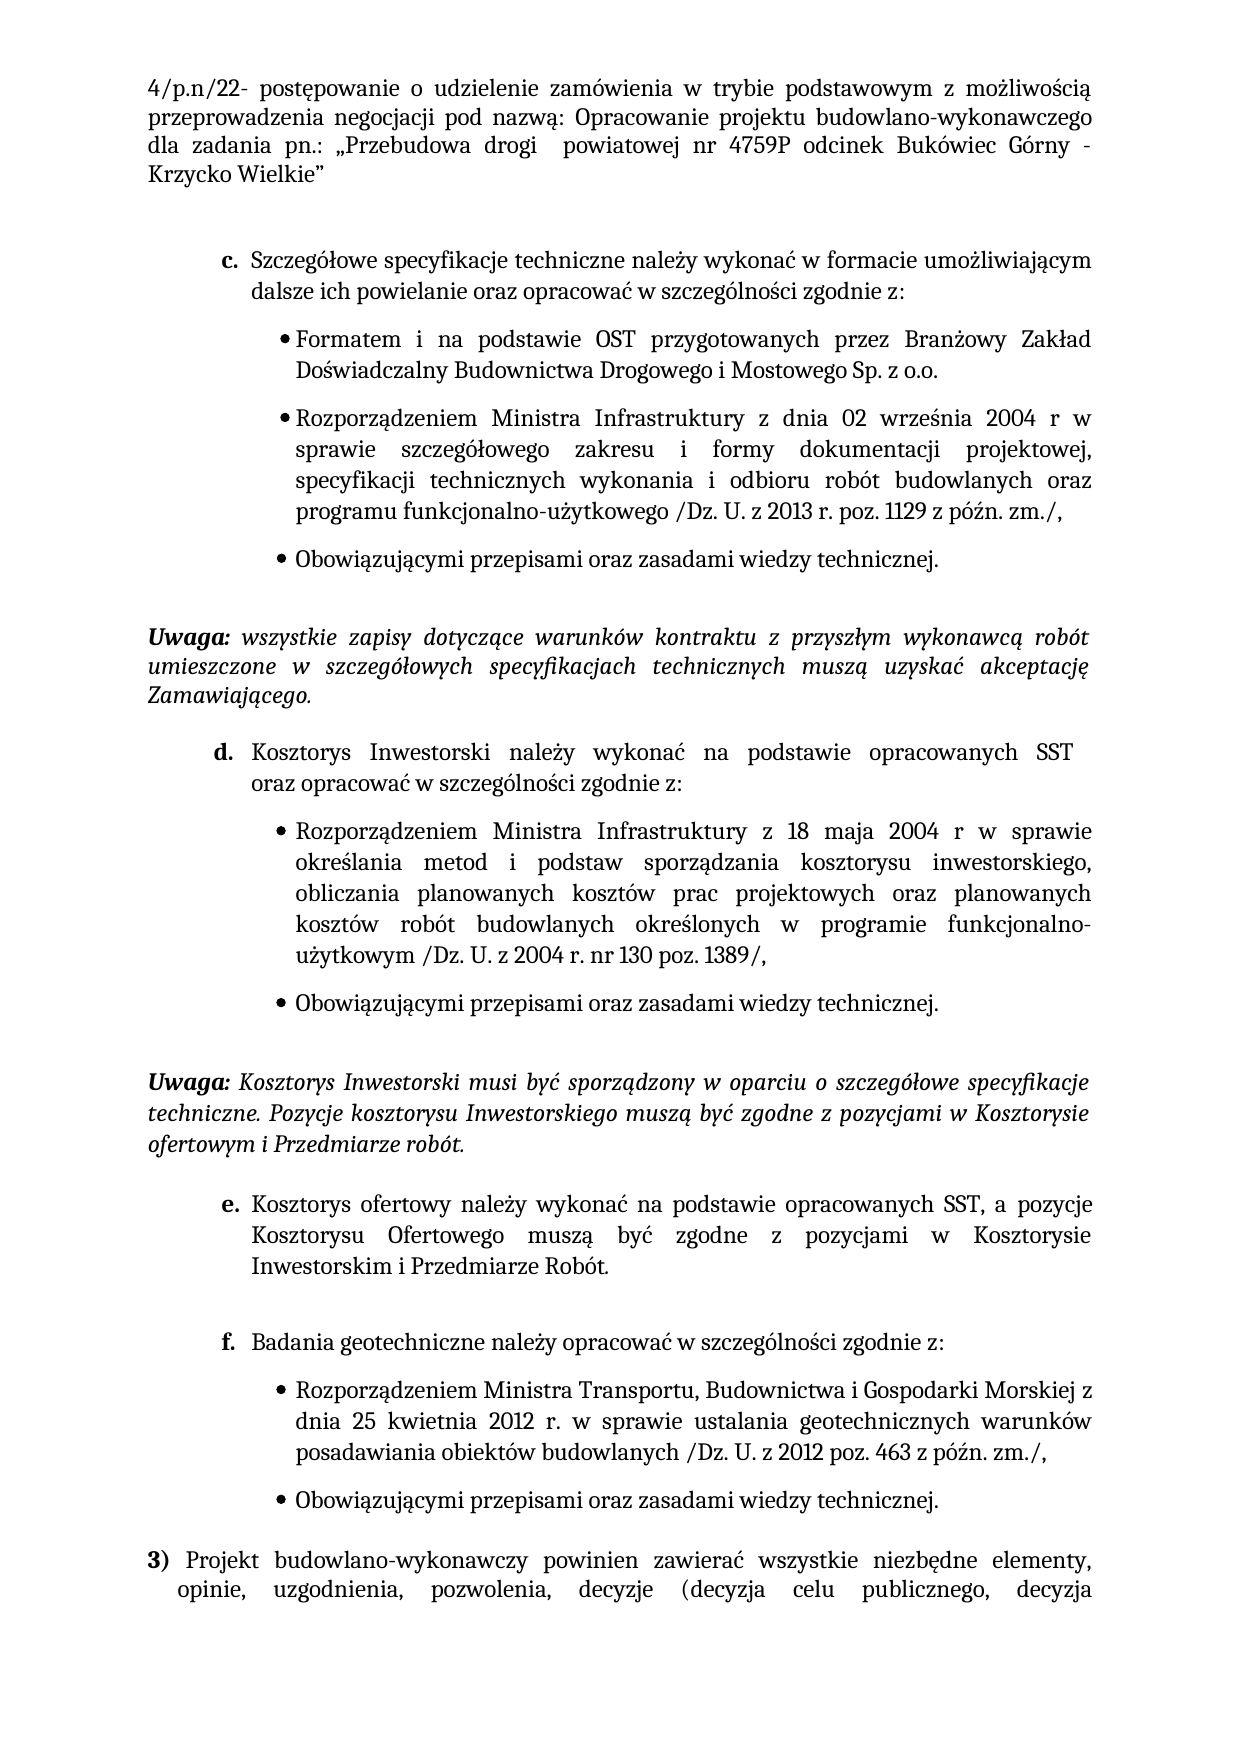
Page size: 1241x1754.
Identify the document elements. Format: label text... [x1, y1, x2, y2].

list Obowiązującymi przepisami oraz zasadami wiedzy technicznej. [277, 989, 1093, 1018]
list Formatem i na podstawie OST przygotowanych przez Branżowy Zakład Doświadczalny Budownictwa Drogowego i Mostowego Sp. z o.o. [281, 325, 1093, 385]
list Obowiązującymi przepisami oraz zasadami wiedzy technicznej. [277, 544, 1093, 573]
list Rozporządzeniem Ministra Infrastruktury z dnia 02 września 2004 r w sprawie szczegółowego zakresu i formy dokumentacji projektowej, specyfikacji technicznych wykonania i odbioru robót budowlanych oraz programu funkcjonalno-użytkowego /Dz. U. z 2013 r. poz. 1129 z późn. zm./, [281, 404, 1093, 526]
list Rozporządzeniem Ministra Transportu, Budownictwa i Gospodarki Morskiej z dnia 25 kwietnia 2012 r. w sprawie ustalania geotechnicznych warunków posadawiania obiektów budowlanych /Dz. U. z 2012 poz. 463 z późn. zm./, [277, 1376, 1093, 1467]
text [148, 1546, 1093, 1603]
list Rozporządzeniem Ministra Infrastruktury z 18 maja 2004 r w sprawie określania metod i podstaw sporządzania kosztorysu inwestorskiego, obliczania planowanych kosztów prac projektowych oraz planowanych kosztów robót budowlanych określonych w programie funkcjonalno-użytkowym /Dz. U. z 2004 r. nr 130 poz. 1389/, [277, 817, 1093, 970]
list Kosztorys ofertowy należy wykonać na podstawie opracowanych SST, a pozycje Kosztorysu Ofertowego muszą być zgodne z pozycjami w Kosztorysie Inwestorskim i Przedmiarze Robót. [221, 1189, 1093, 1280]
list Obowiązującymi przepisami oraz zasadami wiedzy technicznej. [277, 1486, 1093, 1514]
list Kosztorys Inwestorski należy wykonać na podstawie opracowanych SST oraz opracować w szczególności zgodnie z: [213, 738, 1093, 798]
list Szczegółowe specyfikacje techniczne należy wykonać w formacie umożliwiającym dalsze ich powielanie oraz opracować w szczególności zgodnie z: [221, 246, 1093, 306]
text Uwaga: Kosztorys Inwestorski musi być sporządzony w oparciu o szczegółowe specyfikacje techniczne. Pozycje kosztorysu Inwestorskiego muszą być zgodne z pozycjami w Kosztorysie ofertowym i Przedmiarze robót. [148, 1037, 1093, 1158]
text Uwaga: wszystkie zapisy dotyczące warunków kontraktu z przyszłym wykonawcą robót umieszczone w szczegółowych specyfikacjach technicznych muszą uzyskać akceptację Zamawiającego. [148, 623, 1093, 709]
list Badania geotechniczne należy opracować w szczególności zgodnie z: [221, 1328, 1093, 1357]
